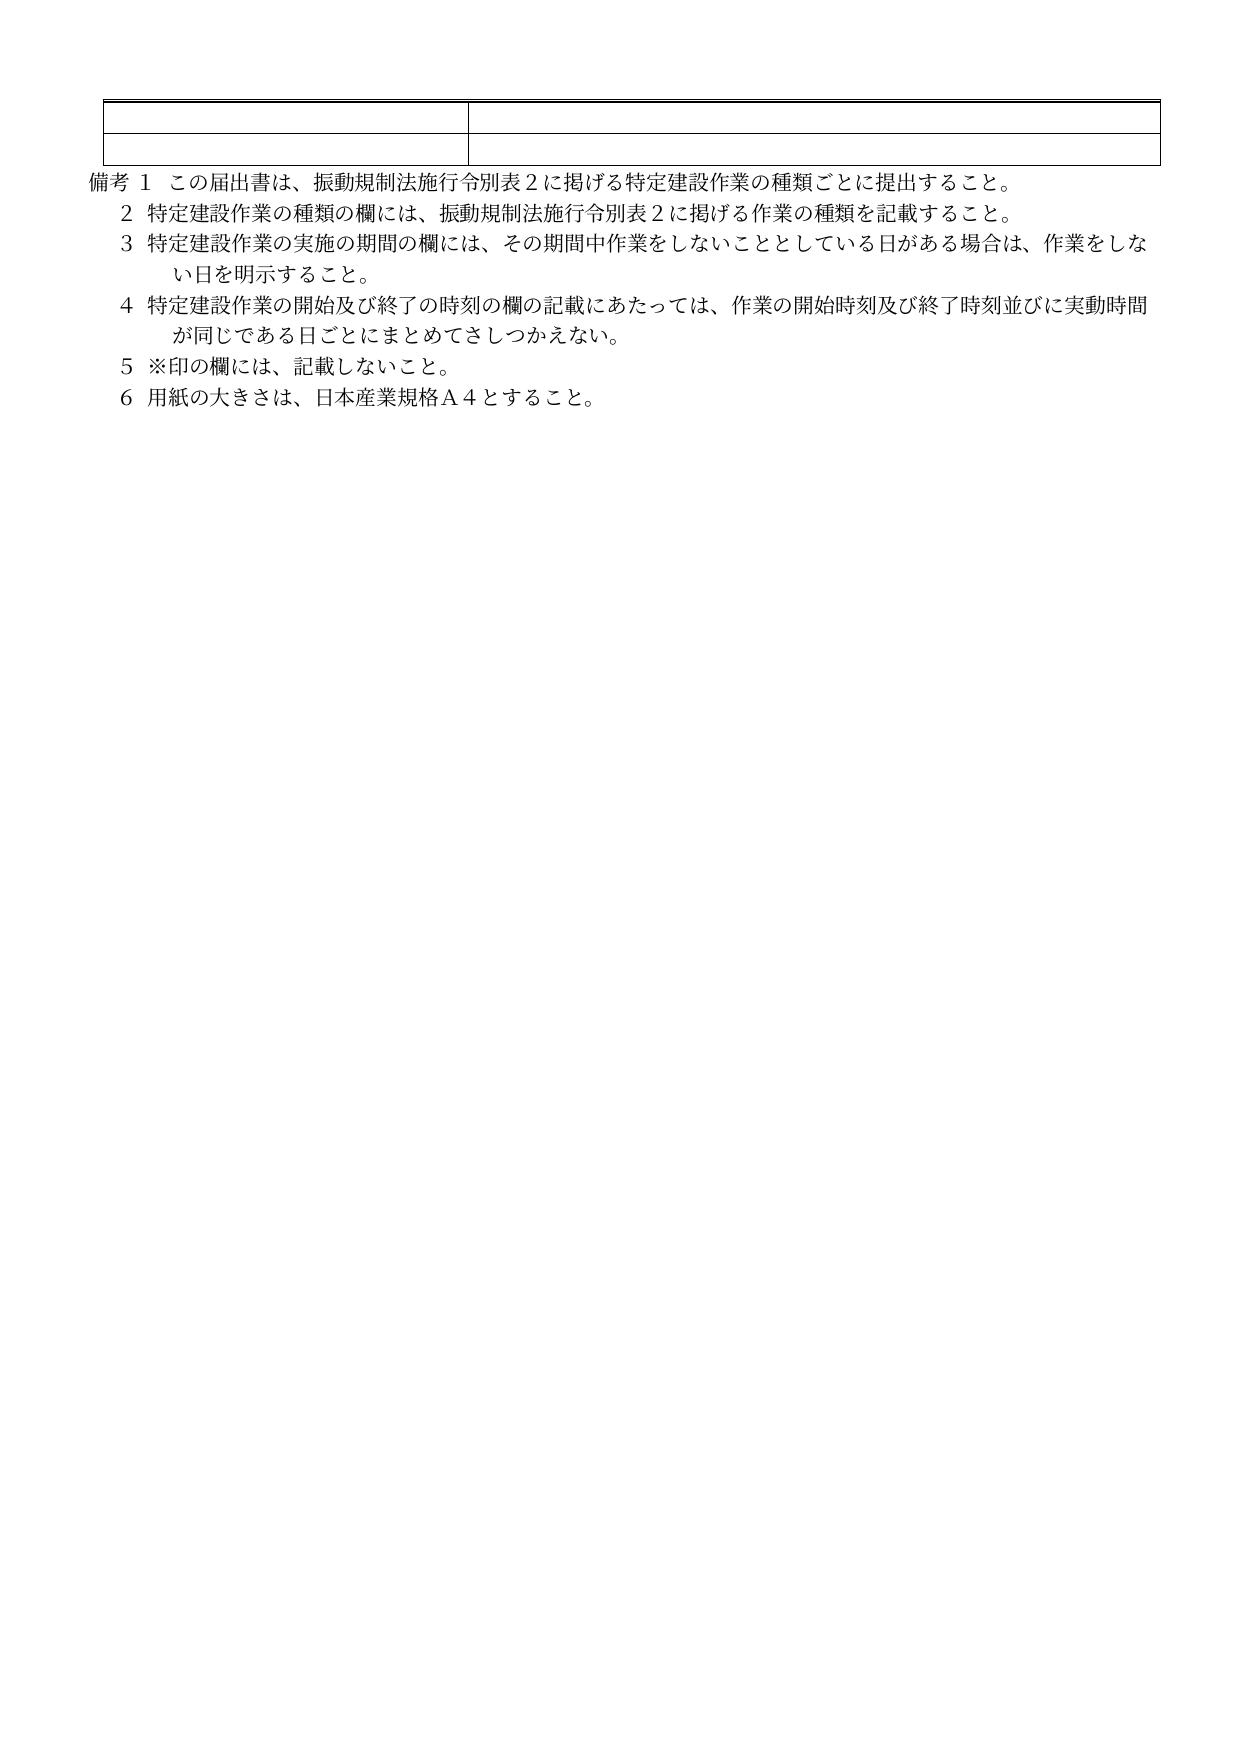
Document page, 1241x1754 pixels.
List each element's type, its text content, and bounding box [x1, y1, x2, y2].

table_cell [104, 134, 468, 165]
text ５ ※印の欄には、記載しないこと。 [89, 350, 1152, 381]
table_cell [469, 103, 1160, 133]
table_cell [469, 134, 1160, 165]
text ６ 用紙の大きさは、日本産業規格Ａ４とすること。 [89, 381, 1152, 412]
text ４ 特定建設作業の開始及び終了の時刻の欄の記載にあたっては、作業の開始時刻及び終了時刻並びに実動時間が同じである日ごとにまとめてさしつかえない。 [89, 289, 1152, 350]
table_cell [104, 103, 468, 133]
text 備考 １ この届出書は、振動規制法施行令別表２に掲げる特定建設作業の種類ごとに提出すること。 [89, 166, 1152, 197]
text ３ 特定建設作業の実施の期間の欄には、その期間中作業をしないこととしている日がある場合は、作業をしない日を明示すること。 [89, 227, 1152, 289]
text ２ 特定建設作業の種類の欄には、振動規制法施行令別表２に掲げる作業の種類を記載すること。 [89, 197, 1152, 227]
